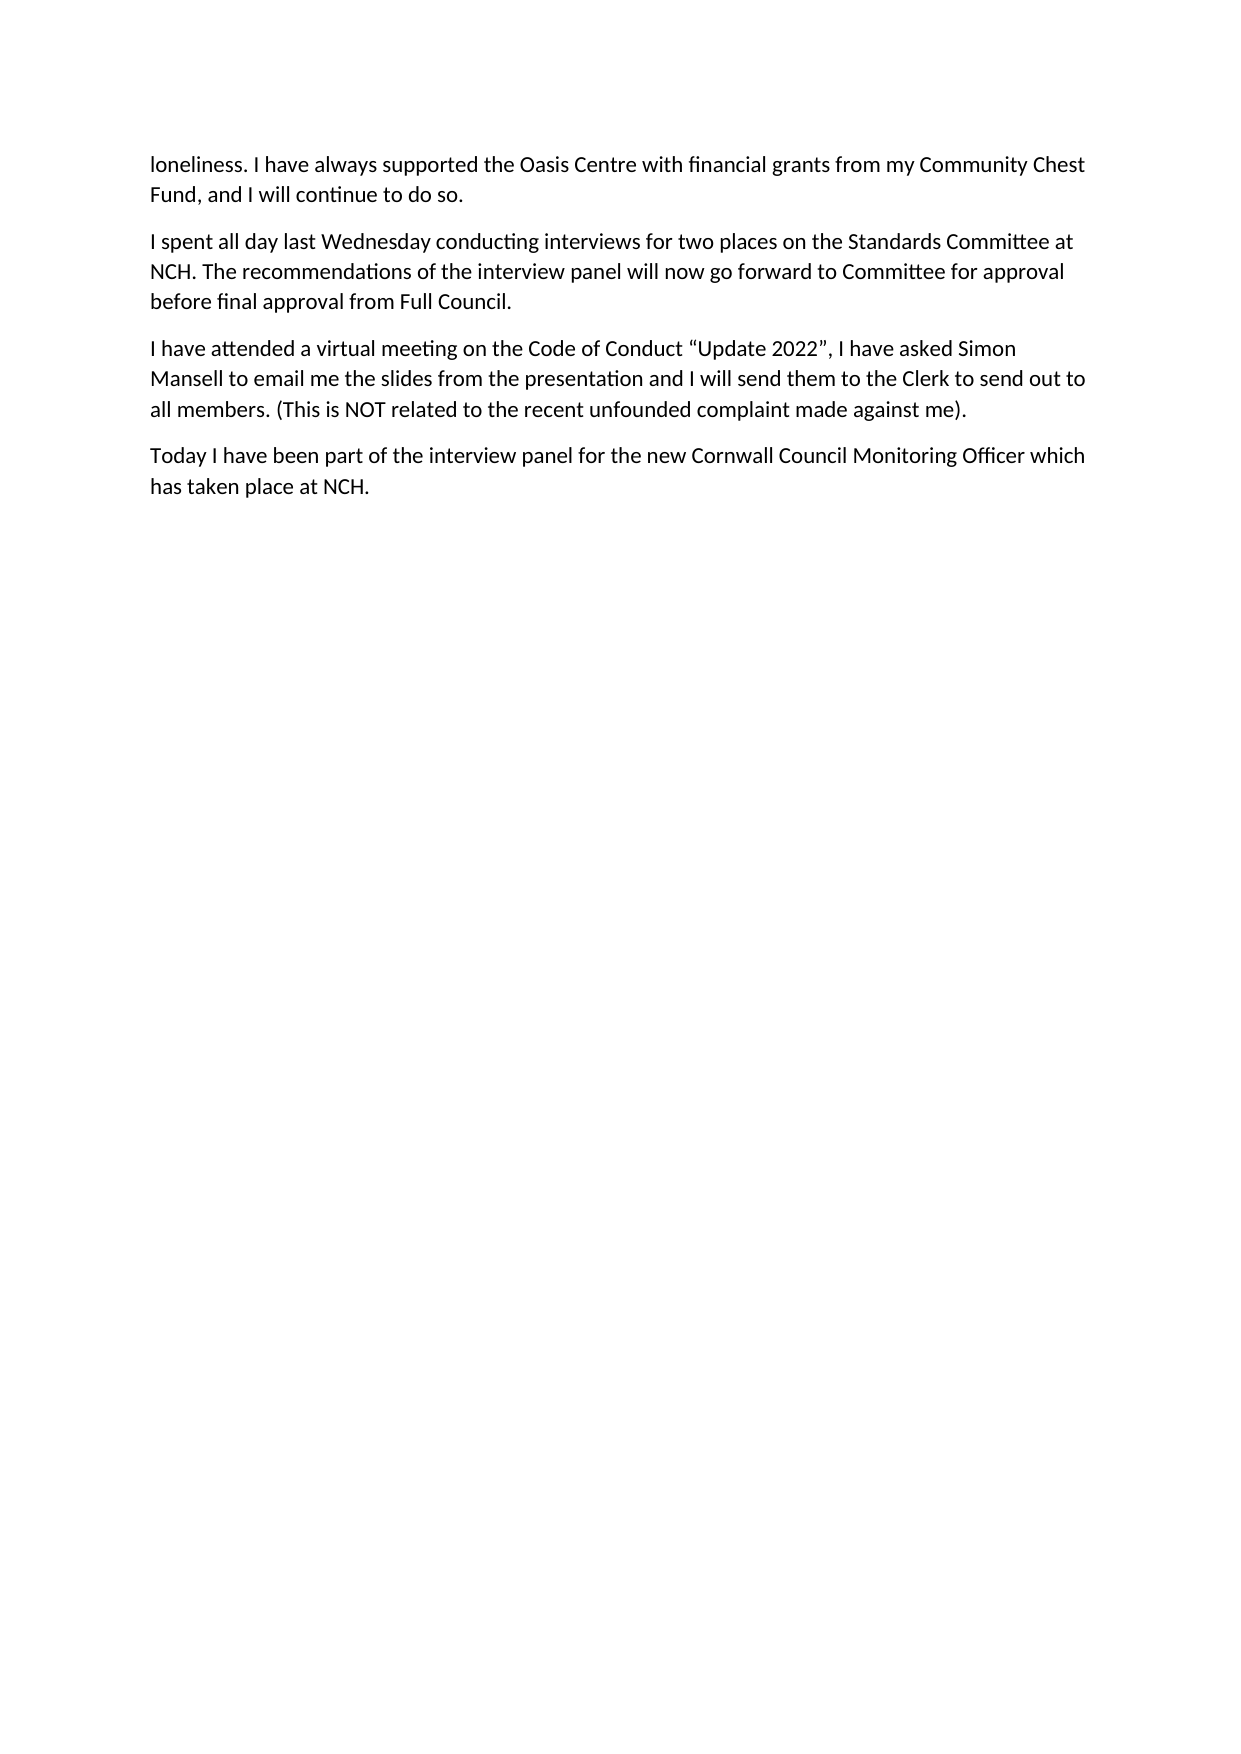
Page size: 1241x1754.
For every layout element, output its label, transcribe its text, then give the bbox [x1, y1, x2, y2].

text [150, 150, 1090, 208]
text I spent all day last Wednesday conducting interviews for two places on the Standards Committee at NCH. The recommendations of the interview panel will now go forward to Committee for approval before final approval from Full Council. [150, 227, 1090, 316]
text Today I have been part of the interview panel for the new Cornwall Council Monitoring Officer which has taken place at NCH. [150, 442, 1090, 500]
text I have attended a virtual meeting on the Code of Conduct “Update 2022”, I have asked Simon Mansell to email me the slides from the presentation and I will send them to the Clerk to send out to all members. (This is NOT related to the recent unfounded complaint made against me). [150, 334, 1090, 423]
